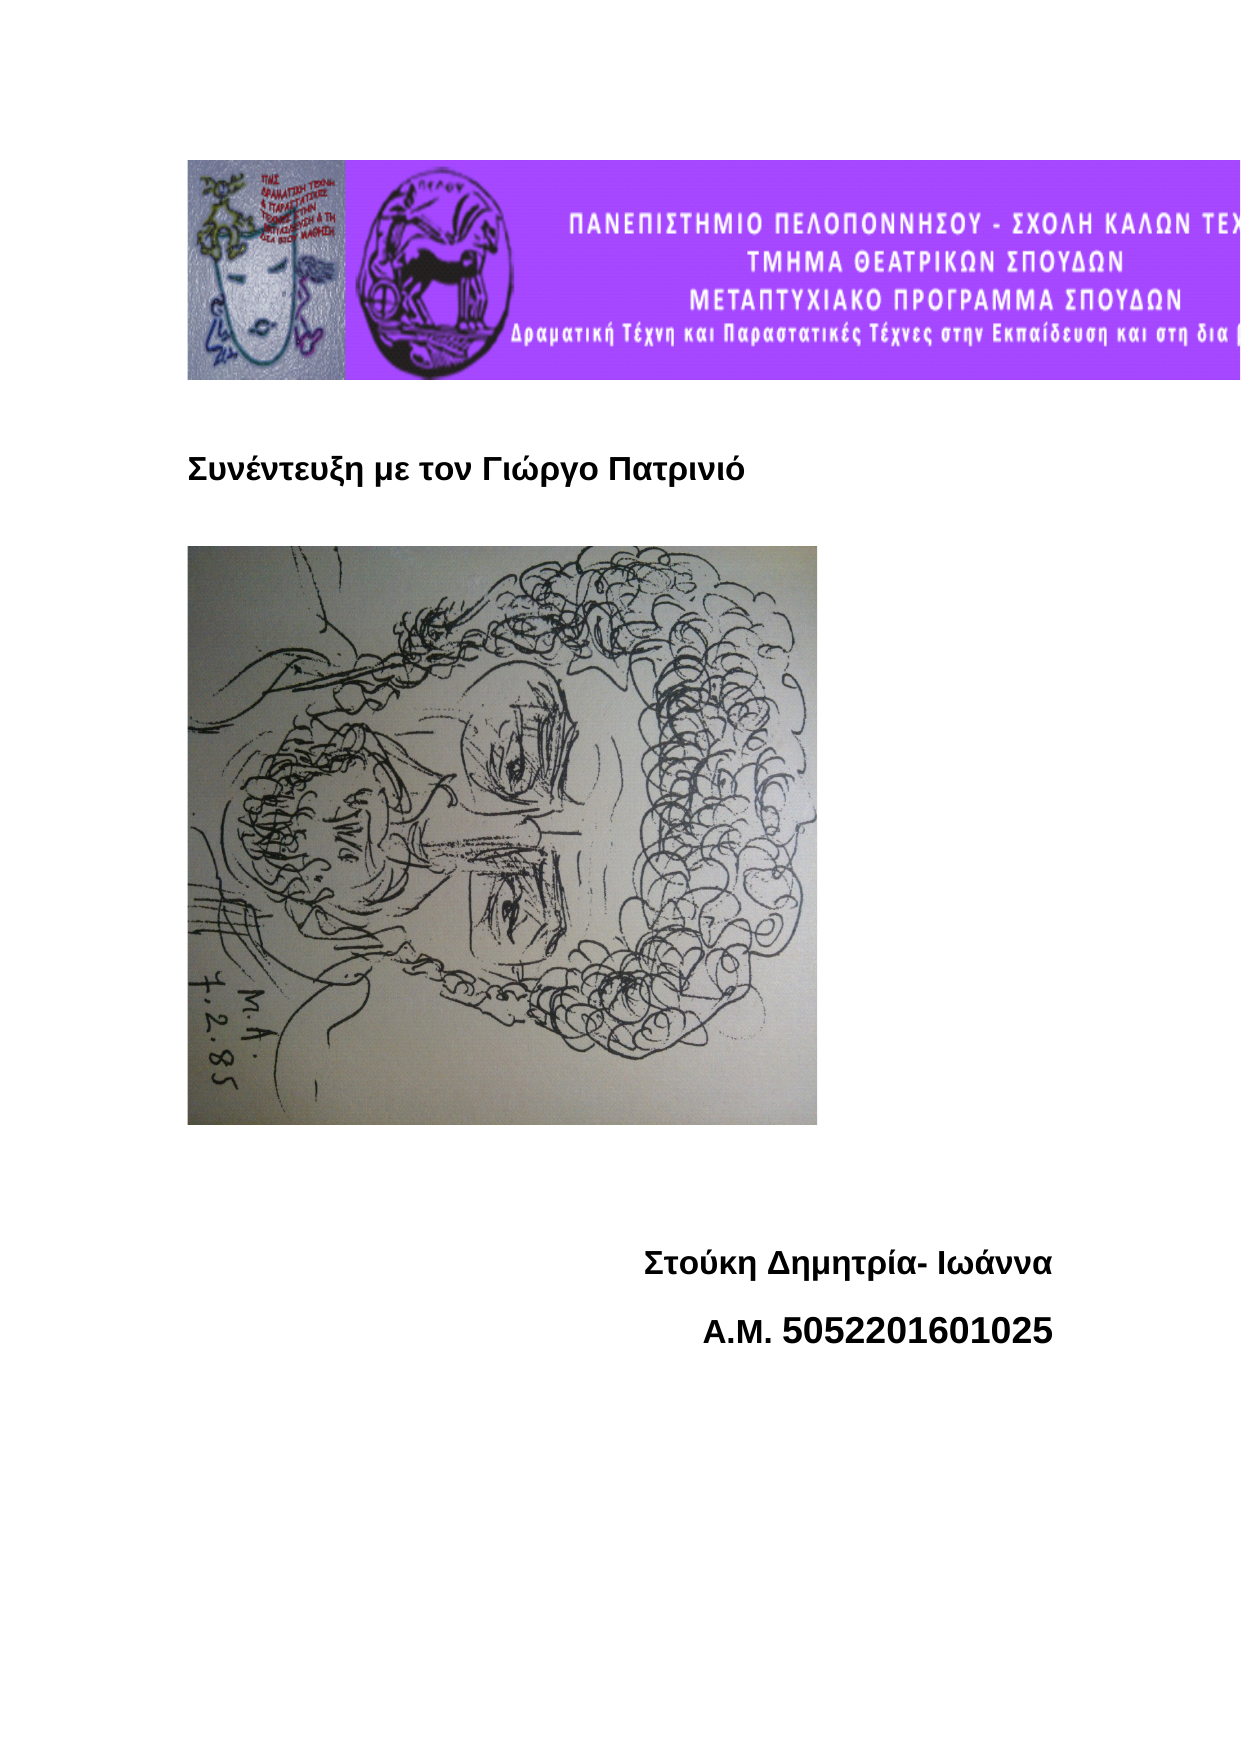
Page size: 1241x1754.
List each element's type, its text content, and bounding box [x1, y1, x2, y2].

text Συνέντευξη με τον Γιώργο Πατρινιό [187, 449, 1053, 487]
text Στούκη Δημητρία- Ιωάννα [187, 1243, 1053, 1282]
picture [187, 160, 1241, 380]
text Α.Μ. 5052201601025 [187, 1308, 1053, 1351]
picture [187, 546, 818, 1125]
